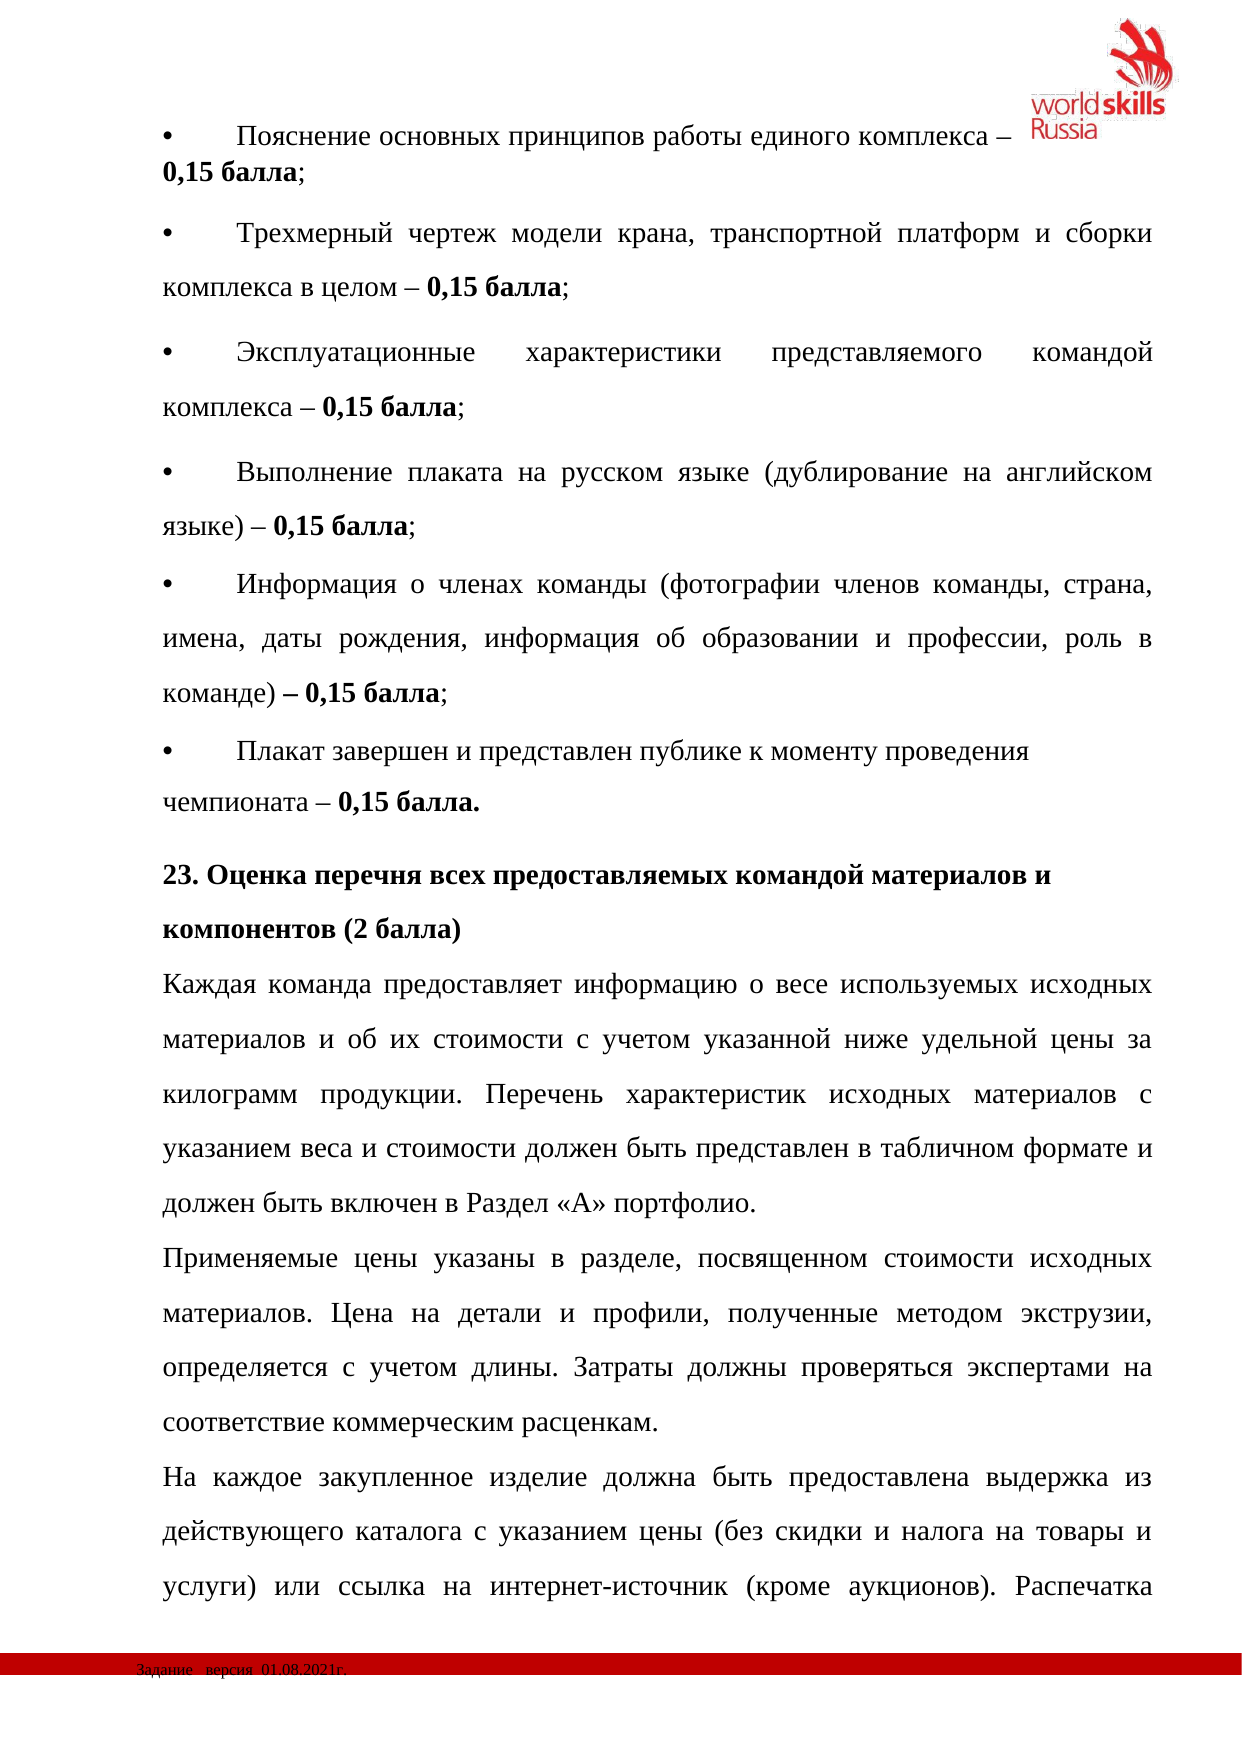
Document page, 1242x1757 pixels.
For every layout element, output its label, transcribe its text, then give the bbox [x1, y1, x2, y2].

list Пояснение основных принципов работы единого комплекса – 0,15 балла; [162, 118, 1153, 188]
list Трехмерный чертеж модели крана, транспортной платформ и сборки комплекса в целом – 0,15 балла; [162, 214, 1153, 303]
text Каждая команда предоставляет информацию о весе используемых исходных материалов и об их стоимости с учетом указанной ниже удельной цены за килограмм продукции. Перечень характеристик исходных материалов с указанием веса и стоимости должен быть представлен в табличном формате и должен быть включен в Раздел «A» портфолио. [162, 967, 1153, 1218]
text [162, 1459, 1153, 1602]
list Плакат завершен и представлен публике к моменту проведения [162, 733, 1153, 767]
list Эксплуатационные характеристики представляемого командой комплекса – 0,15 балла; [162, 334, 1153, 422]
list Информация о членах команды (фотографии членов команды, страна, имена, даты рождения, информация об образовании и профессии, роль в команде) – 0,15 балла; [162, 566, 1153, 709]
subtitle 23. Оценка перечня всех предоставляемых командой материалов и компонентов (2 балла) [162, 857, 1153, 945]
text чемпионата – 0,15 балла. [162, 784, 1153, 818]
list Выполнение плаката на русском языке (дублирование на английском языке) – 0,15 балла; [162, 454, 1153, 542]
picture [1031, 18, 1197, 139]
text Применяемые цены указаны в разделе, посвященном стоимости исходных материалов. Цена на детали и профили, полученные методом экструзии, определяется с учетом длины. Затраты должны проверяться экспертами на соответствие коммерческим расценкам. [162, 1240, 1153, 1437]
